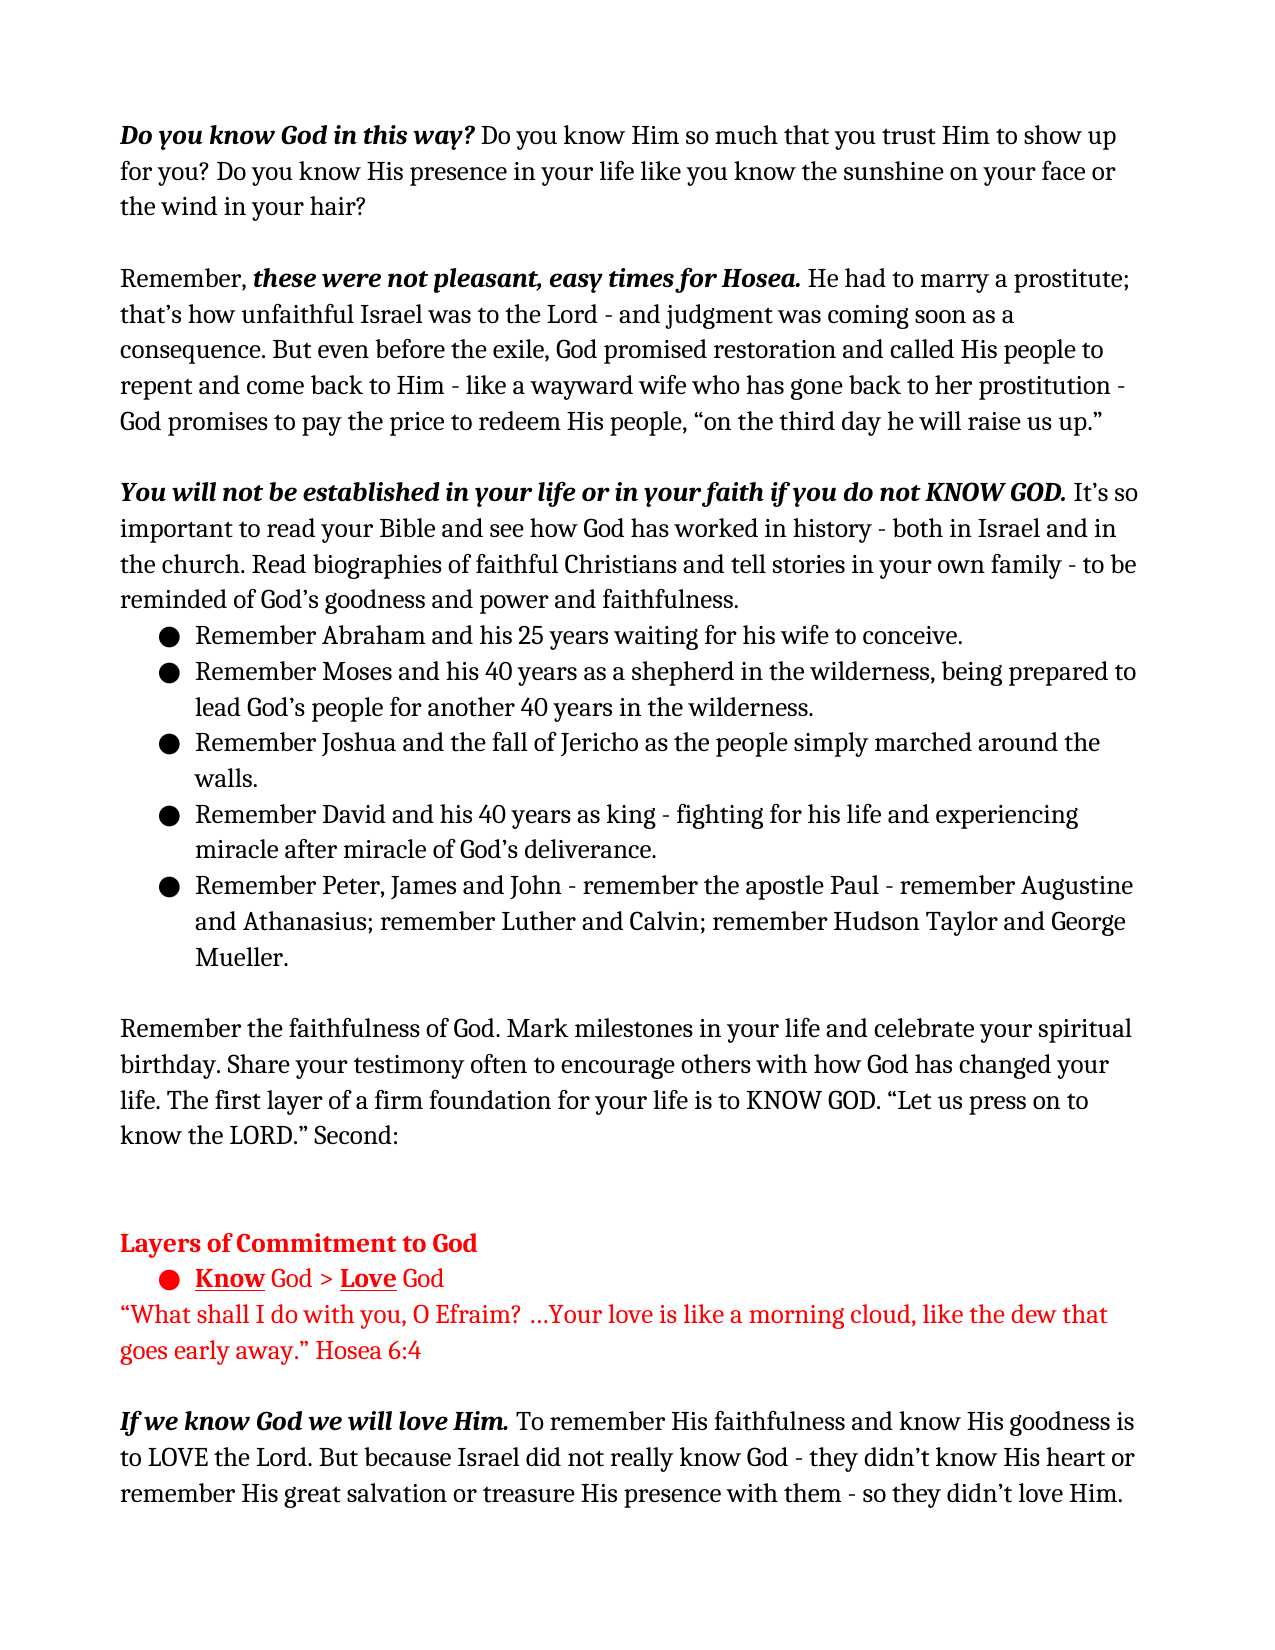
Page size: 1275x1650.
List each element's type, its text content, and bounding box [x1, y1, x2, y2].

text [120, 1406, 1155, 1509]
text Do you know God in this way? Do you know Him so much that you trust Him to show up for you? Do you know His presence in your life like you know the sunshine on your face or the wind in your hair? [120, 120, 1155, 223]
list Remember David and his 40 years as king - fighting for his life and experiencing miracle after miracle of God’s deliverance. [157, 799, 1155, 866]
text Layers of Commitment to God [120, 1228, 1155, 1259]
text Remember, these were not pleasant, easy times for Hosea. He had to marry a prostitute; that’s how unfaithful Israel was to the Lord - and judgment was coming soon as a consequence. But even before the exile, God promised restoration and called His people to repent and come back to Him - like a wayward wife who has gone back to her prostitution - God promises to pay the price to redeem His people, “on the third day he will raise us up.” [120, 263, 1155, 437]
list Remember Abraham and his 25 years waiting for his wife to conceive. [157, 620, 1155, 651]
text “What shall I do with you, O Efraim? …Your love is like a morning cloud, like the dew that goes early away.” Hosea 6:4 [120, 1299, 1155, 1366]
list Remember Peter, James and John - remember the apostle Paul - remember Augustine and Athanasius; remember Luther and Calvin; remember Hudson Taylor and George Mueller. [157, 870, 1155, 973]
list Remember Moses and his 40 years as a shepherd in the wilderness, being prepared to lead God’s people for another 40 years in the wilderness. [157, 656, 1155, 723]
list Know God > Love God [157, 1263, 1155, 1294]
text Remember the faithfulness of God. Mark milestones in your life and celebrate your spiritual birthday. Share your testimony often to encourage others with how God has changed your life. The first layer of a firm foundation for your life is to KNOW GOD. “Let us press on to know the LORD.” Second: [120, 1013, 1155, 1152]
list Remember Joshua and the fall of Jericho as the people simply marched around the walls. [157, 727, 1155, 794]
text You will not be established in your life or in your faith if you do not KNOW GOD. It’s so important to read your Bible and see how God has worked in history - both in Israel and in the church. Read biographies of faithful Christians and tell stories in your own family - to be reminded of God’s goodness and power and faithfulness. [120, 477, 1155, 616]
